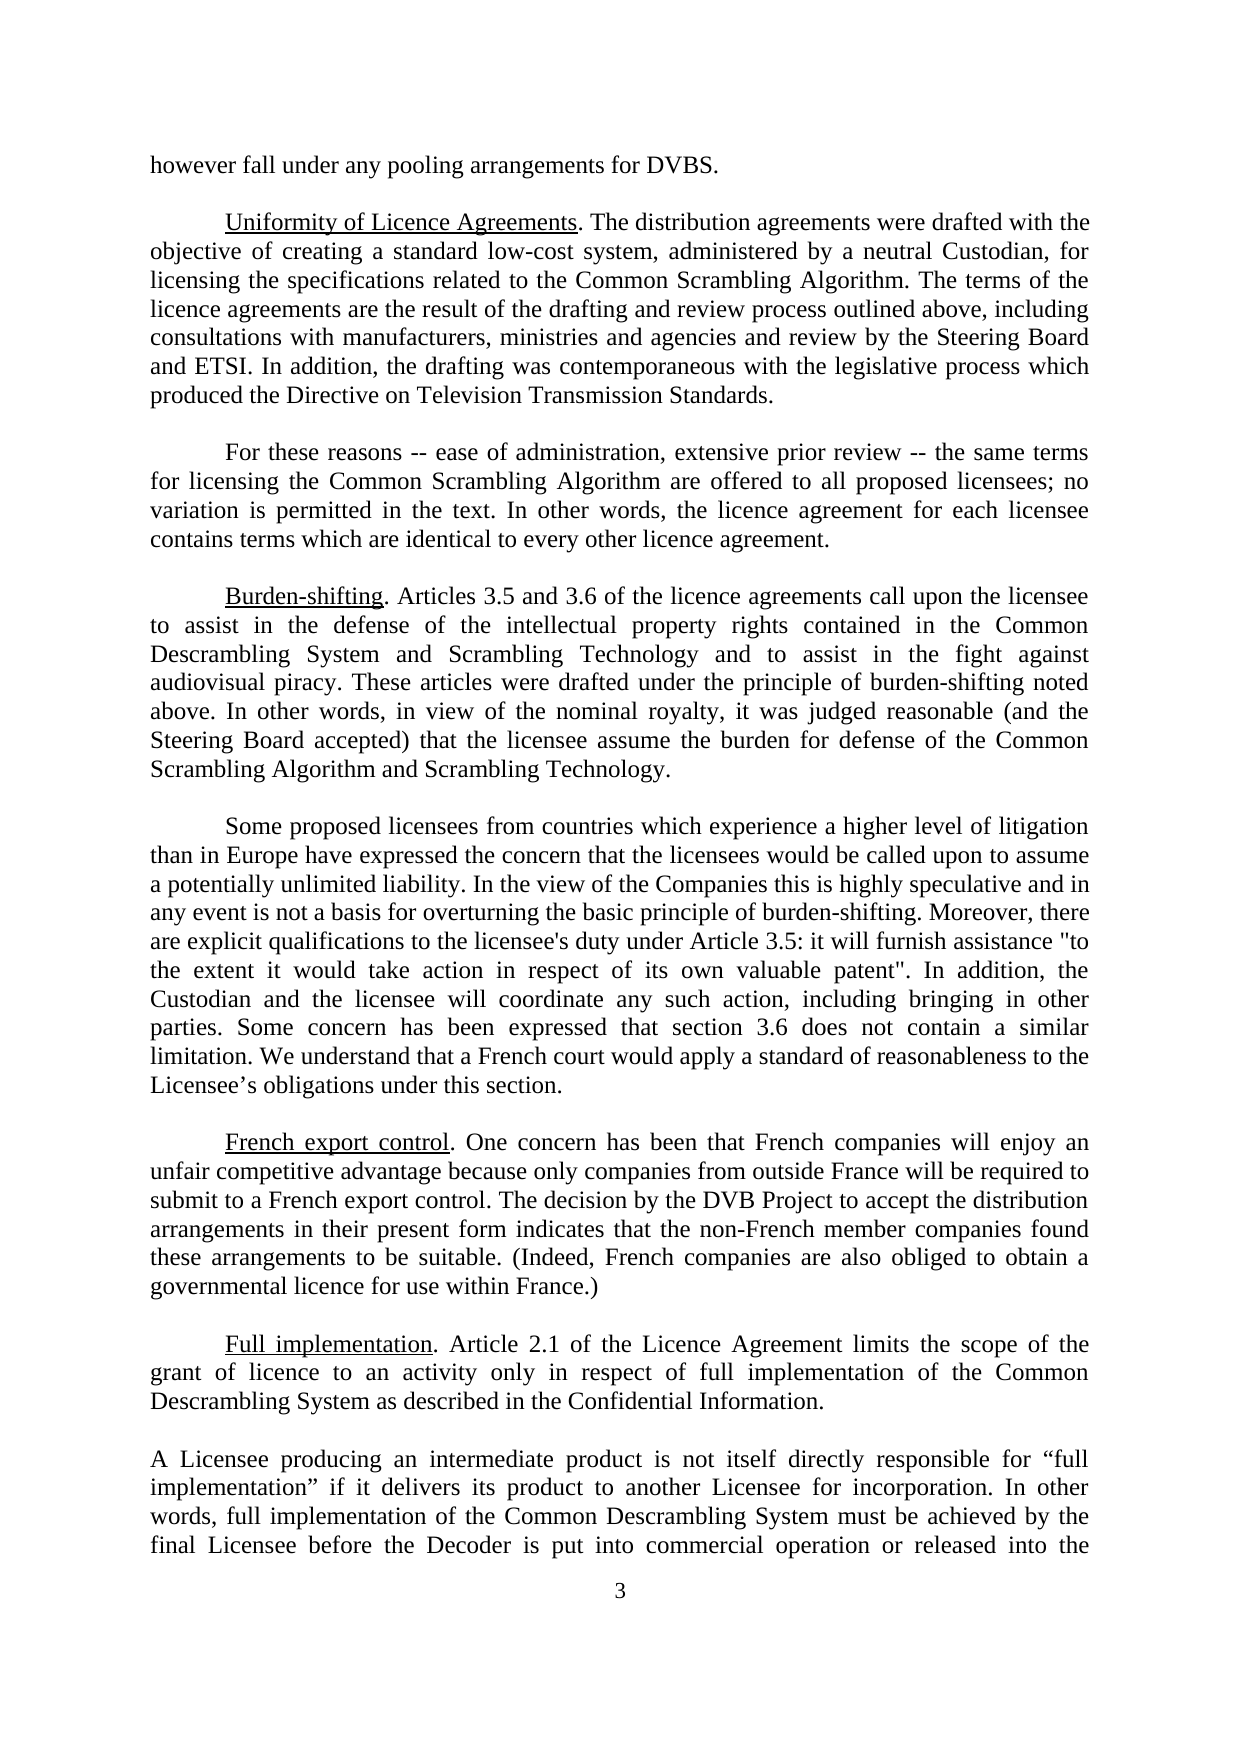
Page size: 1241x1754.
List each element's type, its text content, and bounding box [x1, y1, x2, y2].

text French export control. One concern has been that French companies will enjoy an unfair competitive advantage because only companies from outside France will be required to submit to a French export control. The decision by the DVB Project to accept the distribution arrangements in their present form indicates that the non-French member companies found these arrangements to be suitable. (Indeed, French companies are also obliged to obtain a governmental licence for use within France.) [150, 1127, 1090, 1300]
text Full implementation. Article 2.1 of the Licence Agreement limits the scope of the grant of licence to an activity only in respect of full implementation of the Common Descrambling System as described in the Confidential Information. [150, 1329, 1090, 1415]
text Uniformity of Licence Agreements. The distribution agreements were drafted with the objective of creating a standard low-cost system, administered by a neutral Custodian, for licensing the specifications related to the Common Scrambling Algorithm. The terms of the licence agreements are the result of the drafting and review process outlined above, including consultations with manufacturers, ministries and agencies and review by the Steering Board and ETSI. In addition, the drafting was contemporaneous with the legislative process which produced the Directive on Television Transmission Standards. [150, 207, 1090, 409]
text Burden-shifting. Articles 3.5 and 3.6 of the licence agreements call upon the licensee to assist in the defense of the intellectual property rights contained in the Common Descrambling System and Scrambling Technology and to assist in the fight against audiovisual piracy. These articles were drafted under the principle of burden-shifting noted above. In other words, in view of the nominal royalty, it was judged reasonable (and the Steering Board accepted) that the licensee assume the burden for defense of the Common Scrambling Algorithm and Scrambling Technology. [150, 581, 1090, 782]
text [150, 1444, 1090, 1559]
text Some proposed licensees from countries which experience a higher level of litigation than in Europe have expressed the concern that the licensees would be called upon to assume a potentially unlimited liability. In the view of the Companies this is highly speculative and in any event is not a basis for overturning the basic principle of burden-shifting. Moreover, there are explicit qualifications to the licensee's duty under Article 3.5: it will furnish assistance "to the extent it would take action in respect of its own valuable patent". In addition, the Custodian and the licensee will coordinate any such action, including bringing in other parties. Some concern has been expressed that section 3.6 does not contain a similar limitation. We understand that a French court would apply a standard of reasonableness to the Licensee’s obligations under this section. [150, 811, 1090, 1099]
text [150, 150, 1090, 179]
text For these reasons -- ease of administration, extensive prior review -- the same terms for licensing the Common Scrambling Algorithm are offered to all proposed licensees; no variation is permitted in the text. In other words, the licence agreement for each licensee contains terms which are identical to every other licence agreement. [150, 437, 1090, 552]
